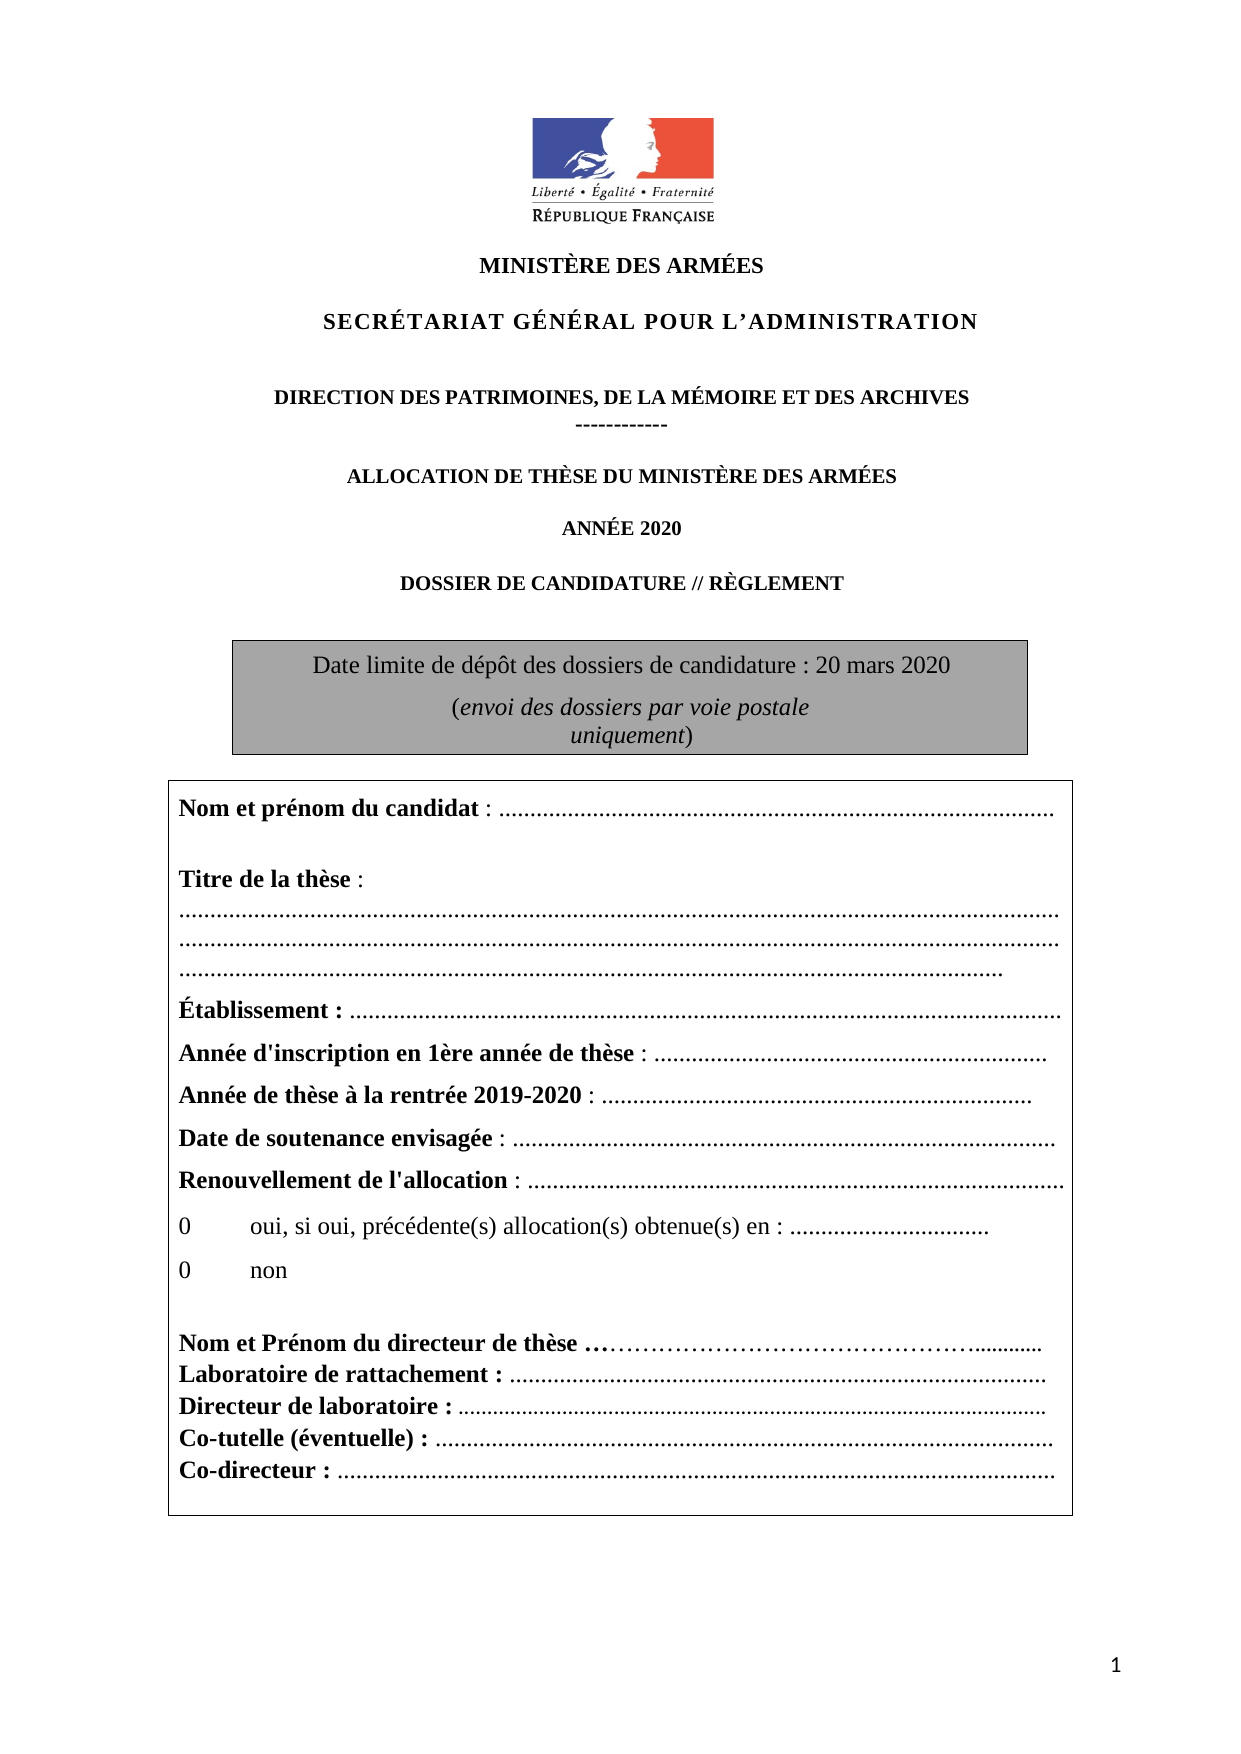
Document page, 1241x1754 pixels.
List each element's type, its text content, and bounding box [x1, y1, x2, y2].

text Laboratoire de rattachement : ...................................................................................... [178, 1359, 1136, 1388]
text  oui, si oui, précédente(s) allocation(s) obtenue(s) en : ................................ [178, 1207, 1136, 1241]
text MINISTÈRE DES ARMÉES [457, 252, 786, 278]
subtitle SECRÉTARIAT GÉNÉRAL POUR L’ADMINISTRATION [167, 308, 1134, 334]
text Directeur de laboratoire : ...................................................................................................... [178, 1391, 1136, 1420]
text  non [178, 1254, 1136, 1283]
text ALLOCATION DE THÈSE DU MINISTÈRE DES ARMÉES [299, 464, 944, 488]
text ANNÉE 2020 [299, 516, 944, 540]
picture [531, 118, 714, 224]
text Nom et prénom du candidat : ......................................................................................... [178, 793, 1136, 822]
text DIRECTION DES PATRIMOINES, DE LA MÉMOIRE ET DES ARCHIVES [243, 385, 1000, 409]
text Année d'inscription en 1ère année de thèse : ............................................................... Année de thèse à la rentrée 2019-2020 : ..................................................................... [178, 1038, 1070, 1109]
text .................................................................................................................................... Établissement : .................................................................................................................. [178, 953, 1070, 1024]
text ------------ [570, 410, 673, 436]
text Titre de la thèse : [178, 864, 1136, 893]
text ............................................................................................................................................. [178, 923, 1136, 952]
text (envoi des dossiers par voie postale uniquement) [443, 692, 819, 748]
text ............................................................................................................................................. [178, 894, 1136, 922]
text Nom et Prénom du directeur de thèse …………………………………………............ [178, 1328, 1136, 1356]
text Co-tutelle (éventuelle) : ................................................................................................... [178, 1423, 1136, 1452]
text Date de soutenance envisagée : ....................................................................................... Renouvellement de l'allocation : ...................................................................................... [178, 1123, 1070, 1194]
text Co-directeur : ................................................................................................................... [178, 1455, 1136, 1484]
text DOSSIER DE CANDIDATURE // RÈGLEMENT [372, 568, 871, 594]
text Date limite de dépôt des dossiers de candidature : 20 mars 2020 [293, 650, 969, 679]
